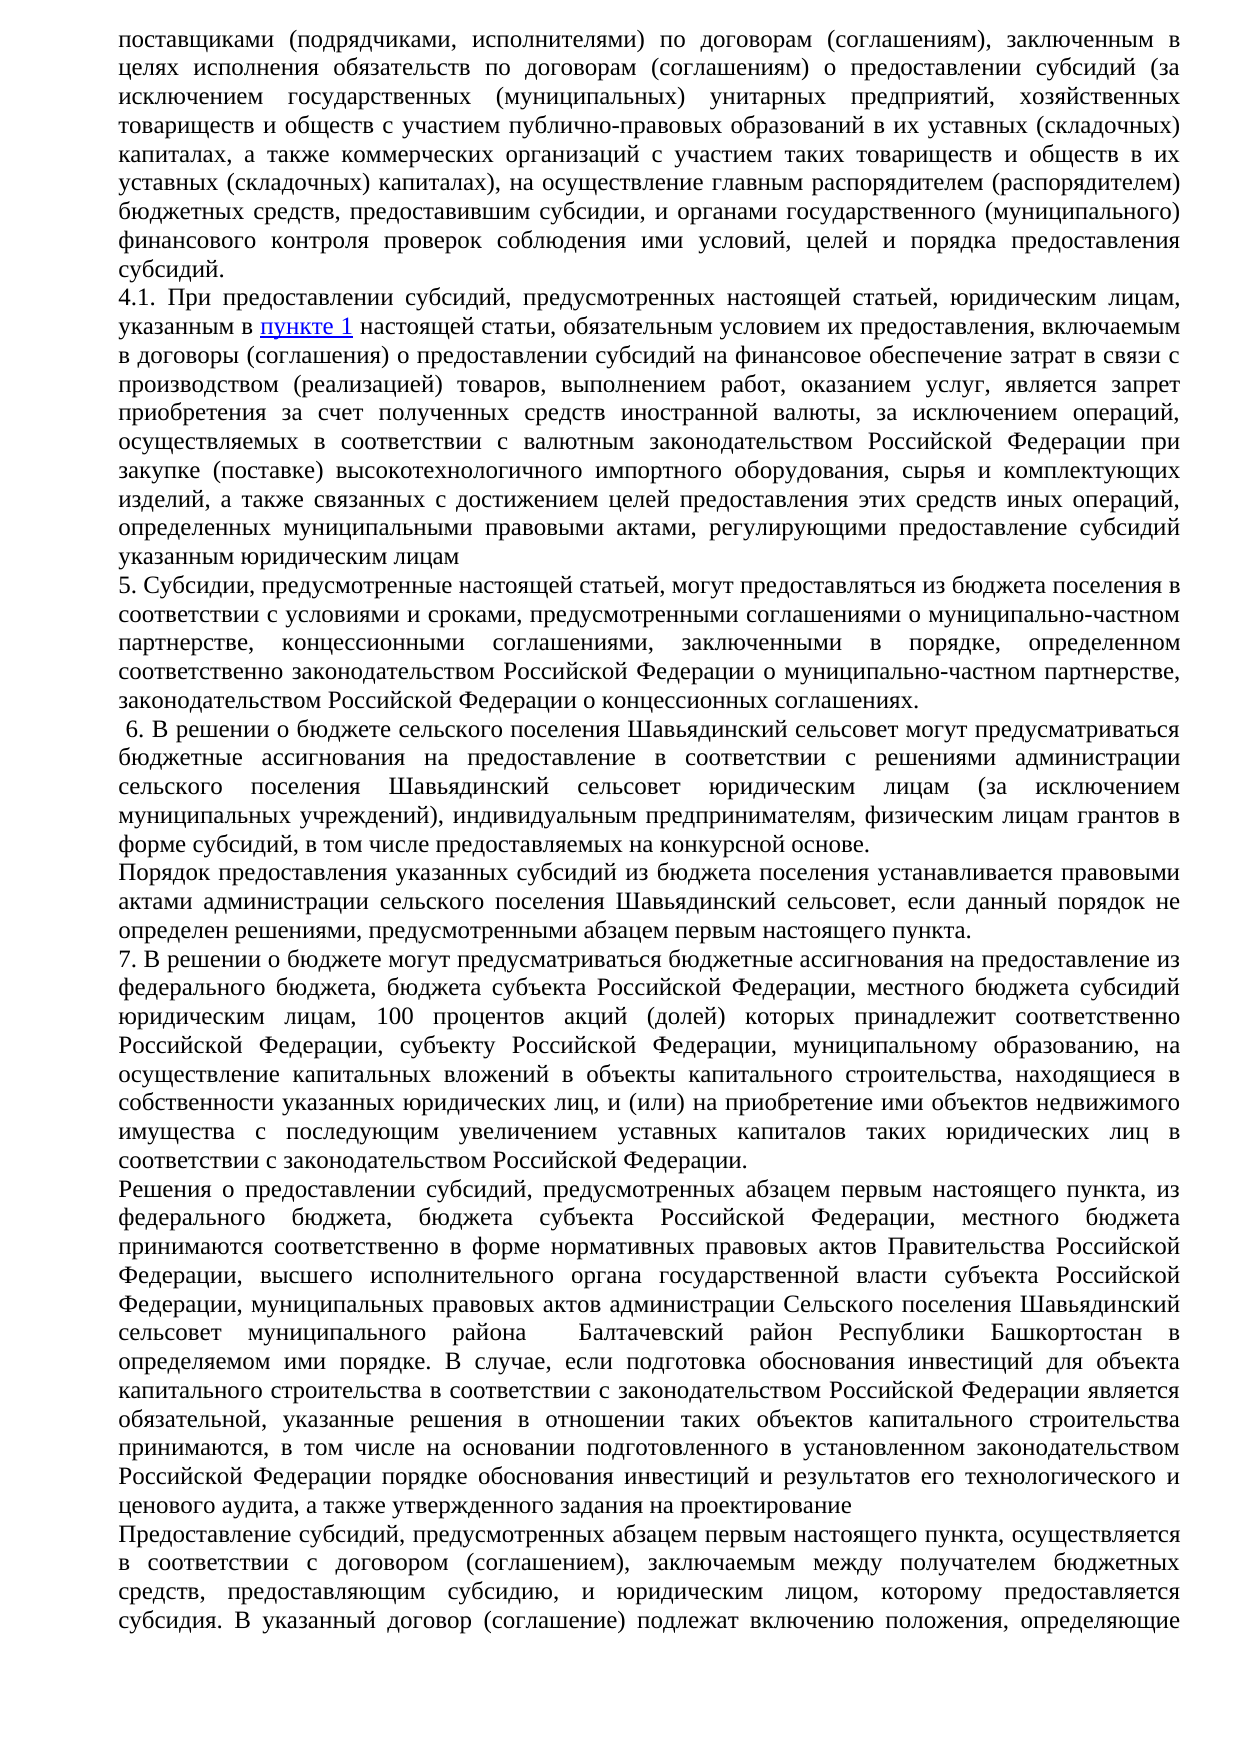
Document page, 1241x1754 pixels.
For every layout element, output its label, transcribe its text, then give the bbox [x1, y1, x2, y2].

text 4.1. При предоставлении субсидий, предусмотренных настоящей статьей, юридическим лицам, указанным в пункте 1 настоящей статьи, обязательным условием их предоставления, включаемым в договоры (соглашения) о предоставлении субсидий на финансовое обеспечение затрат в связи с производством (реализацией) товаров, выполнением работ, оказанием услуг, является запрет приобретения за счет полученных средств иностранной валюты, за исключением операций, осуществляемых в соответствии с валютным законодательством Российской Федерации при закупке (поставке) высокотехнологичного импортного оборудования, сырья и комплектующих изделий, а также связанных с достижением целей предоставления этих средств иных операций, определенных муниципальными правовыми актами, регулирующими предоставление субсидий указанным юридическим лицам [118, 282, 1181, 570]
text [118, 24, 1181, 282]
text 6. В решении о бюджете сельского поселения Шавьядинский сельсовет могут предусматриваться бюджетные ассигнования на предоставление в соответствии с решениями администрации сельского поселения Шавьядинский сельсовет юридическим лицам (за исключением муниципальных учреждений), индивидуальным предпринимателям, физическим лицам грантов в форме субсидий, в том числе предоставляемых на конкурсной основе. [118, 714, 1181, 857]
text 5. Субсидии, предусмотренные настоящей статьей, могут предоставляться из бюджета поселения в соответствии с условиями и сроками, предусмотренными соглашениями о муниципально-частном партнерстве, концессионными соглашениями, заключенными в порядке, определенном соответственно законодательством Российской Федерации о муниципально-частном партнерстве, законодательством Российской Федерации о концессионных соглашениях. [118, 570, 1181, 714]
text 7. В решении о бюджете могут предусматриваться бюджетные ассигнования на предоставление из федерального бюджета, бюджета субъекта Российской Федерации, местного бюджета субсидий юридическим лицам, 100 процентов акций (долей) которых принадлежит соответственно Российской Федерации, субъекту Российской Федерации, муниципальному образованию, на осуществление капитальных вложений в объекты капитального строительства, находящиеся в собственности указанных юридических лиц, и (или) на приобретение ими объектов недвижимого имущества с последующим увеличением уставных капиталов таких юридических лиц в соответствии с законодательством Российской Федерации. [118, 944, 1181, 1174]
text Решения о предоставлении субсидий, предусмотренных абзацем первым настоящего пункта, из федерального бюджета, бюджета субъекта Российской Федерации, местного бюджета принимаются соответственно в форме нормативных правовых актов Правительства Российской Федерации, высшего исполнительного органа государственной власти субъекта Российской Федерации, муниципальных правовых актов администрации Сельского поселения Шавьядинский сельсовет муниципального района Балтачевский район Республики Башкортостан в определяемом ими порядке. В случае, если подготовка обоснования инвестиций для объекта капитального строительства в соответствии с законодательством Российской Федерации является обязательной, указанные решения в отношении таких объектов капитального строительства принимаются, в том числе на основании подготовленного в установленном законодательством Российской Федерации порядке обоснования инвестиций и результатов его технологического и ценового аудита, а также утвержденного задания на проектирование [118, 1174, 1181, 1519]
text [118, 1519, 1181, 1634]
text Порядок предоставления указанных субсидий из бюджета поселения устанавливается правовыми актами администрации сельского поселения Шавьядинский сельсовет, если данный порядок не определен решениями, предусмотренными абзацем первым настоящего пункта. [118, 857, 1181, 944]
